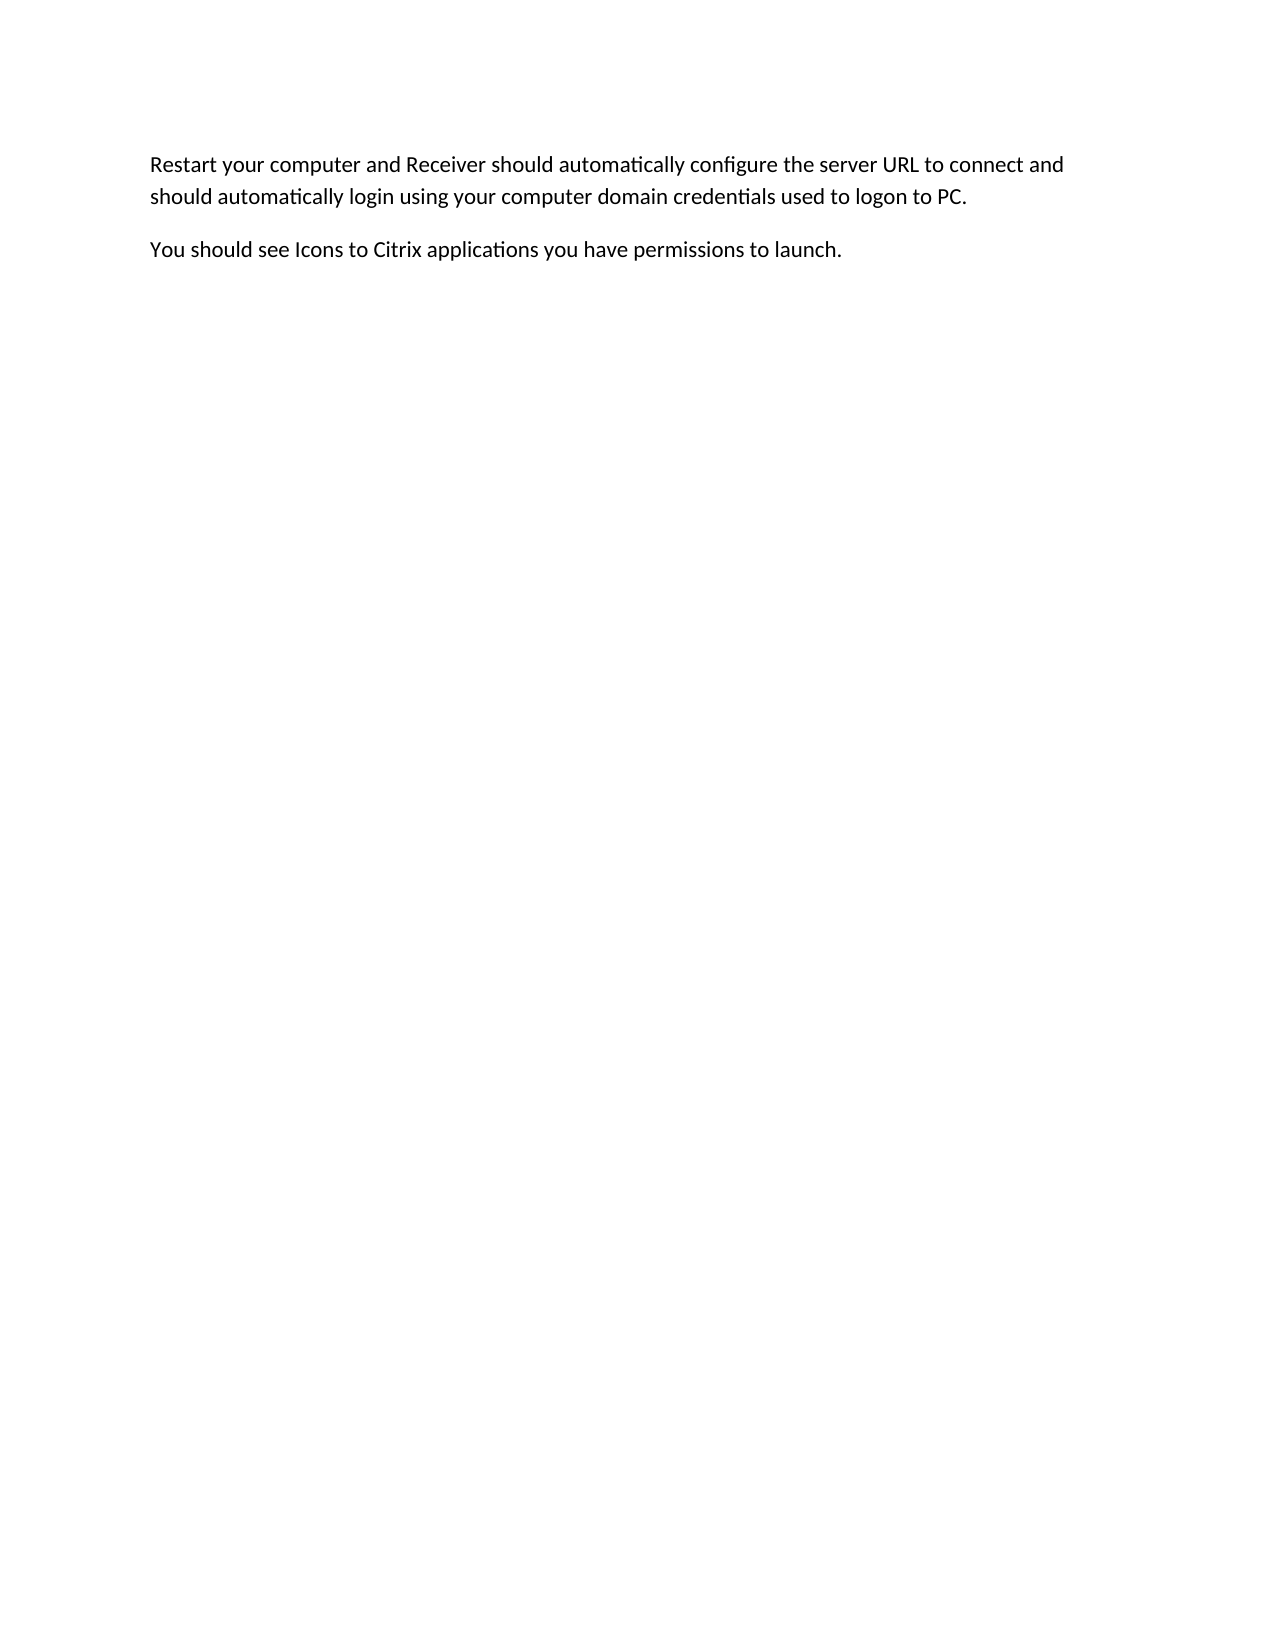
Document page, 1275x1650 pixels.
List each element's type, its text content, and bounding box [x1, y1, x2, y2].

text You should see Icons to Citrix applications you have permissions to launch. [150, 235, 1125, 263]
text Restart your computer and Receiver should automatically configure the server URL to connect and should automatically login using your computer domain credentials used to logon to PC. [150, 150, 1125, 210]
